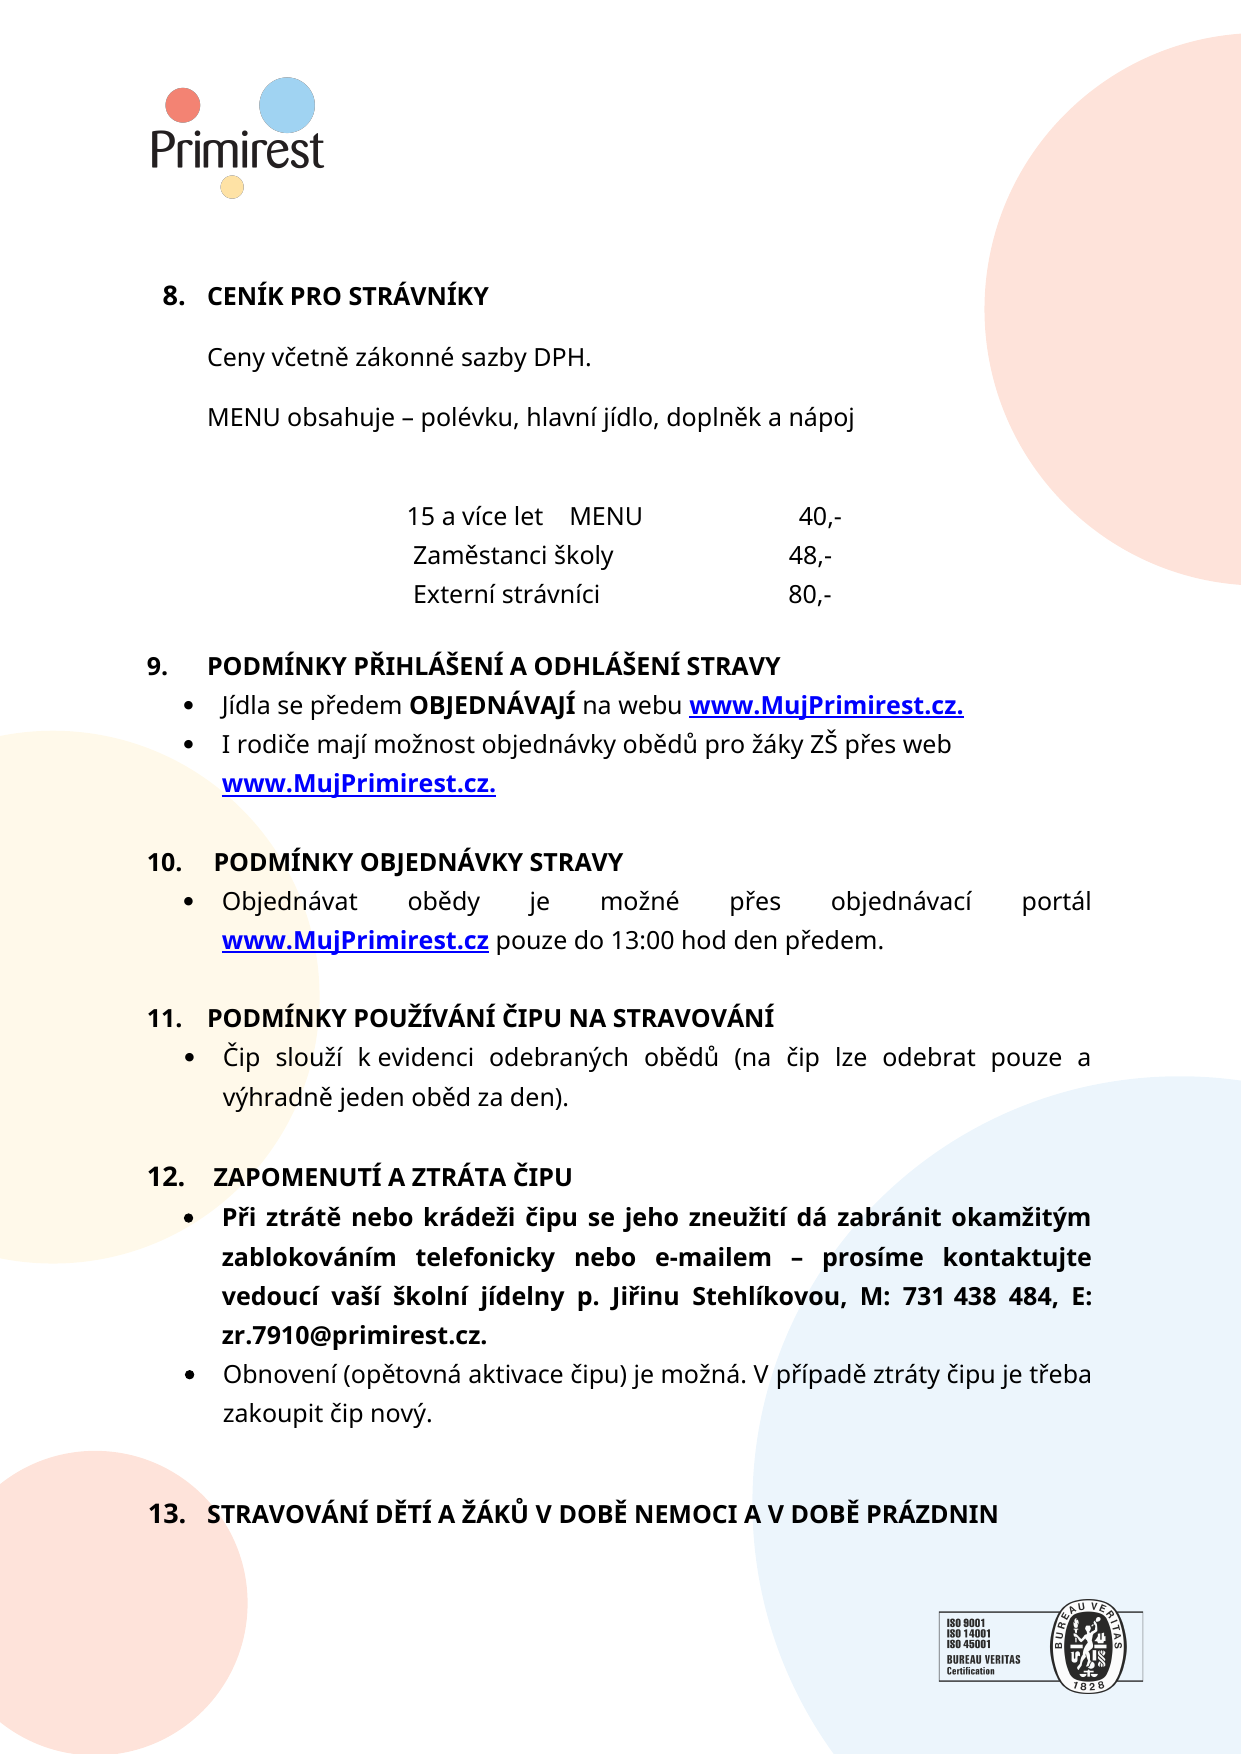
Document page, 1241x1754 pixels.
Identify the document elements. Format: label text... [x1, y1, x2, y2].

picture [938, 1599, 1144, 1694]
list ZAPOMENUTÍ A ZTRÁTA ČIPU [147, 1158, 1092, 1194]
text MENU obsahuje – polévku, hlavní jídlo, doplněk a nápoj [207, 399, 1092, 473]
list Při ztrátě nebo krádeži čipu se jeho zneužití dá zabránit okamžitým zablokováním telefonicky nebo e-mailem – prosíme kontaktujte vedoucí vaší školní jídelny p. Jiřinu Stehlíkovou, M: 731 438 484, E: zr.7910@primirest.cz. [184, 1200, 1092, 1352]
list Jídla se předem OBJEDNÁVAJÍ na webu www.MujPrimirest.cz. [184, 688, 1092, 722]
text 11. podmínky používání ČIPU na stravování [147, 1001, 1092, 1035]
list podmínky objednávky stravy [147, 844, 1092, 878]
picture [130, 64, 343, 213]
list I rodiče mají možnost objednávky obědů pro žáky ZŠ přes web www.MujPrimirest.cz. [184, 727, 1092, 800]
text 15 a více let MENU 40,- [148, 499, 1092, 533]
text Externí strávníci 80,- [148, 577, 1092, 611]
list Obnovení (opětovná aktivace čipu) je možná. V případě ztráty čipu je třeba zakoupit čip nový. [185, 1357, 1092, 1430]
list podmínky přihlášení a odhlášení stravy [147, 648, 1092, 682]
list Čip slouží k evidenci odebraných obědů (na čip lze odebrat pouze a výhradně jeden oběd za den). [185, 1040, 1092, 1113]
text Ceny včetně zákonné sazby DPH. [207, 339, 1092, 374]
list CENÍK PRO STRÁVNÍKY [162, 276, 1092, 313]
text Zaměstanci školy 48,- [148, 538, 1092, 572]
list stravování dětí a žáků v době nemoci a v době prázdnin [148, 1495, 1092, 1532]
list Objednávat obědy je možné přes objednávací portál www.MujPrimirest.cz pouze do 13:00 hod den předem. [184, 883, 1092, 957]
